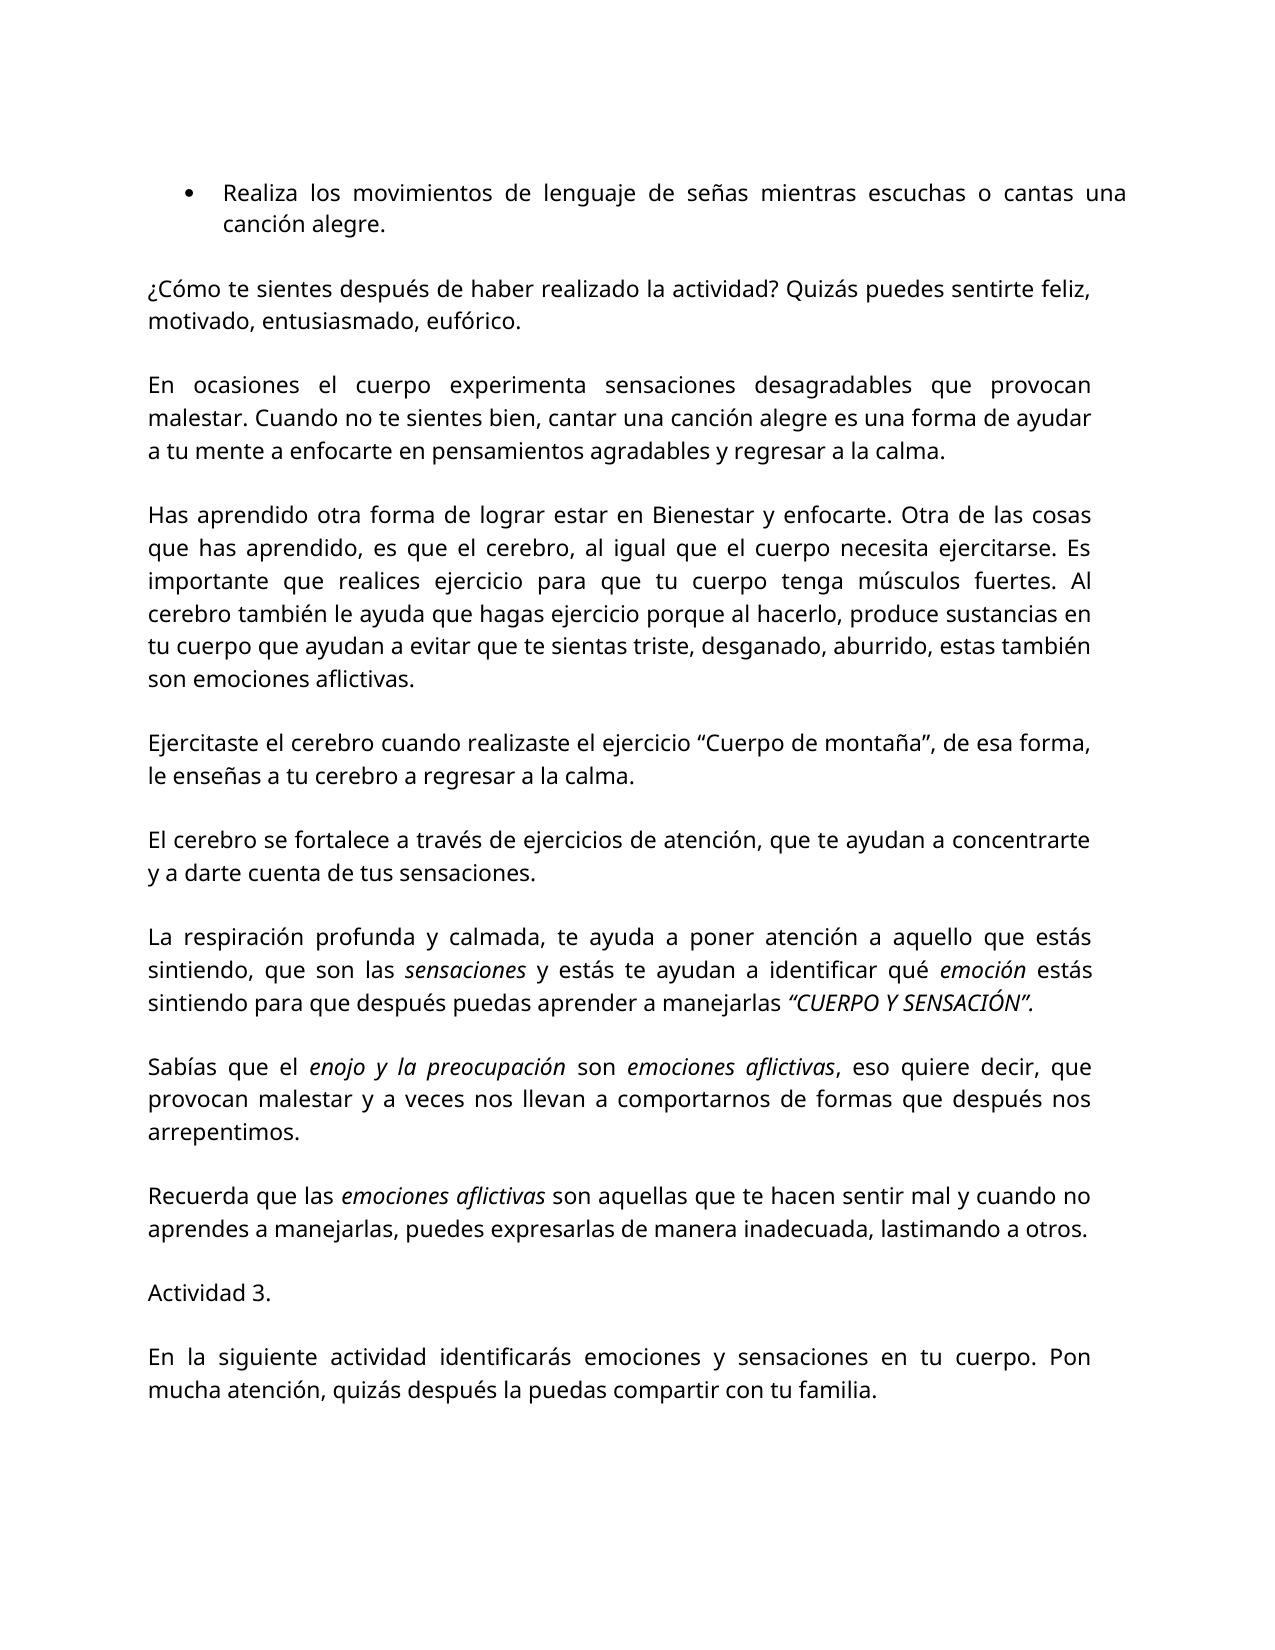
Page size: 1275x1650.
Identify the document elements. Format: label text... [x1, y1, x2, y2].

text El cerebro se fortalece a través de ejercicios de atención, que te ayudan a concentrarte y a darte cuenta de tus sensaciones. [148, 822, 1093, 888]
list Realiza los movimientos de lenguaje de señas mientras escuchas o cantas una canción alegre. [185, 177, 1127, 240]
text ¿Cómo te sientes después de haber realizado la actividad? Quizás puedes sentirte feliz, motivado, entusiasmado, eufórico. [148, 271, 1093, 337]
text En la siguiente actividad identificarás emociones y sensaciones en tu cuerpo. Pon mucha atención, quizás después la puedas compartir con tu familia. [148, 1340, 1093, 1405]
text Has aprendido otra forma de lograr estar en Bienestar y enfocarte. Otra de las cosas que has aprendido, es que el cerebro, al igual que el cuerpo necesita ejercitarse. Es importante que realices ejercicio para que tu cuerpo tenga músculos fuertes. Al cerebro también le ayuda que hagas ejercicio porque al hacerlo, produce sustancias en tu cuerpo que ayudan a evitar que te sientas triste, desganado, aburrido, estas también son emociones aflictivas. [148, 497, 1093, 694]
text Recuerda que las emociones aflictivas son aquellas que te hacen sentir mal y cuando no aprendes a manejarlas, puedes expresarlas de manera inadecuada, lastimando a otros. [148, 1179, 1093, 1244]
text La respiración profunda y calmada, te ayuda a poner atención a aquello que estás sintiendo, que son las sensaciones y estás te ayudan a identificar qué emoción estás sintiendo para que después puedas aprender a manejarlas “CUERPO Y SENSACIÓN”. [148, 919, 1093, 1018]
text Actividad 3. [148, 1276, 1093, 1308]
text Ejercitaste el cerebro cuando realizaste el ejercicio “Cuerpo de montaña”, de esa forma, le enseñas a tu cerebro a regresar a la calma. [148, 726, 1093, 791]
text Sabías que el enojo y la preocupación son emociones aflictivas, eso quiere decir, que provocan malestar y a veces nos llevan a comportarnos de formas que después nos arrepentimos. [148, 1049, 1093, 1147]
text En ocasiones el cuerpo experimenta sensaciones desagradables que provocan malestar. Cuando no te sientes bien, cantar una canción alegre es una forma de ayudar a tu mente a enfocarte en pensamientos agradables y regresar a la calma. [148, 368, 1093, 466]
